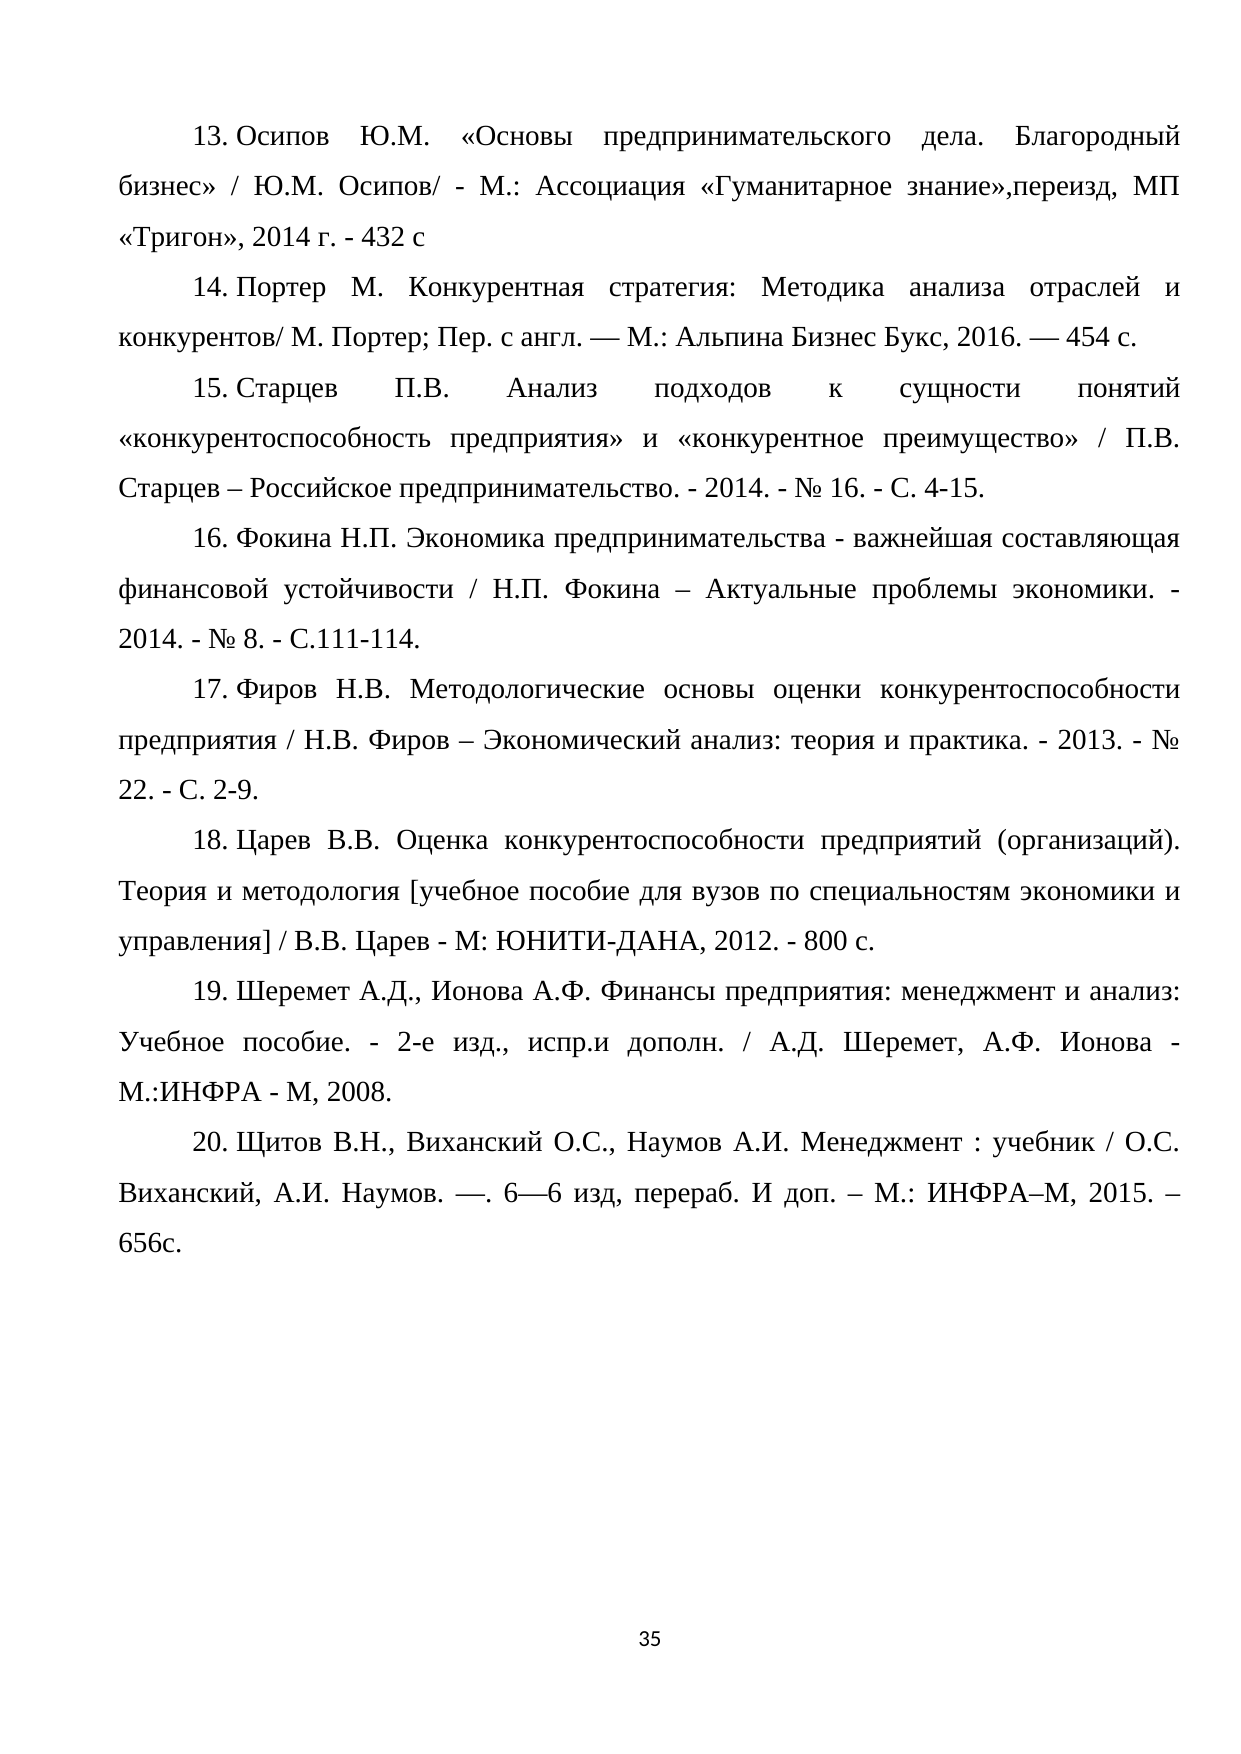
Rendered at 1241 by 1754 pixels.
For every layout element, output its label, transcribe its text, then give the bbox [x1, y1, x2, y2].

list Осипов Ю.М. «Основы предпринимательского дела. Благородный бизнес» / Ю.М. Осипов/ - М.: Ассоциация «Гуманитарное знание»,переизд, МП «Тригон», 2014 г. - 432 с [118, 118, 1181, 252]
list Шеремет А.Д., Ионова А.Ф. Финансы предприятия: менеджмент и анализ: Учебное пособие. - 2-е изд., испр.и дополн. / А.Д. Шеремет, А.Ф. Ионова - М.:ИНФРА - М, 2008. [118, 973, 1181, 1108]
list Щитов В.Н., Виханский О.С., Наумов А.И. Менеджмент : учебник / О.С. Виханский, А.И. Наумов. —. 6—6 изд, перераб. И доп. – М.: ИНФРА–М, 2015. – 656с. [118, 1124, 1181, 1258]
list Портер М. Конкурентная стратегия: Методика анализа отраслей и конкурентов/ М. Портер; Пер. с англ. — М.: Альпина Бизнес Букс, 2016. — 454 с. [118, 269, 1181, 353]
list Царев В.В. Оценка конкурентоспособности предприятий (организаций). Теория и методология [учебное пособие для вузов по специальностям экономики и управления] / В.В. Царев - М: ЮНИТИ-ДАНА, 2012. - 800 с. [118, 822, 1181, 957]
list Старцев П.В. Анализ подходов к сущности понятий «конкурентоспособность предприятия» и «конкурентное преимущество» / П.В. Старцев – Российское предпринимательство. - 2014. - № 16. - С. 4-15. [118, 370, 1181, 504]
list Фокина Н.П. Экономика предпринимательства - важнейшая составляющая финансовой устойчивости / Н.П. Фокина – Актуальные проблемы экономики. - 2014. - № 8. - С.111-114. [118, 521, 1181, 655]
list Фиров Н.В. Методологические основы оценки конкурентоспособности предприятия / Н.В. Фиров – Экономический анализ: теория и практика. - 2013. - № 22. - С. 2-9. [118, 672, 1181, 806]
